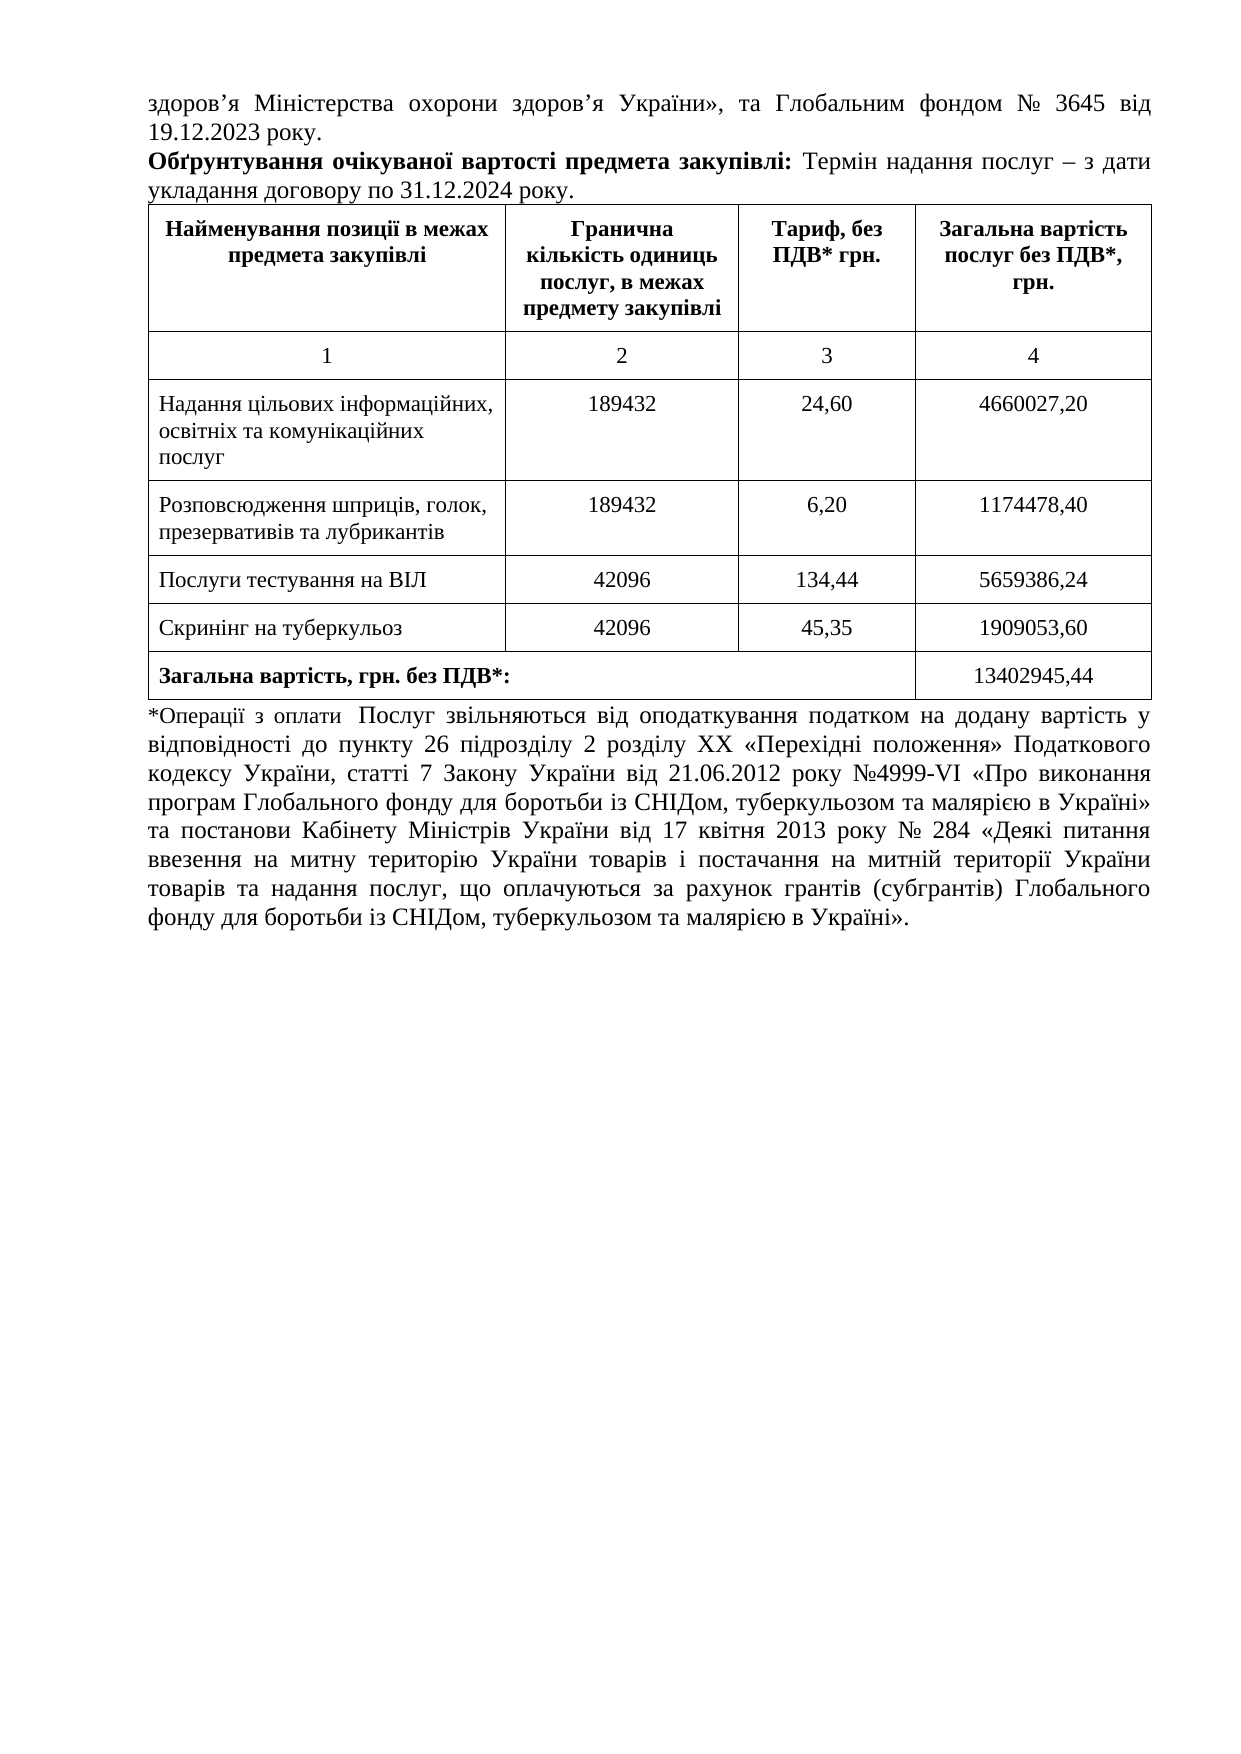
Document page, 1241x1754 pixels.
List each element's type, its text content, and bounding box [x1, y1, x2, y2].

table_cell 1909053,60 [916, 604, 1151, 651]
table_cell Послуги тестування на ВІЛ [149, 556, 505, 603]
table_cell 42096 [506, 556, 738, 603]
table_cell 6,20 [739, 481, 915, 554]
table_cell 45,35 [739, 604, 915, 651]
table_cell 2 [506, 332, 738, 379]
table_cell Надання цільових інформаційних, освітніх та комунікаційних послуг [149, 380, 505, 480]
table_header Гранична кількість одиниць послуг, в межах предмету закупівлі [506, 205, 738, 331]
table_cell 1174478,40 [916, 481, 1151, 554]
text *Операції з оплати Послуг звільняються від оподаткування податком на додану вартість у відповідності до пункту 26 підрозділу 2 розділу ХХ «Перехідні положення» Податкового кодексу України, статті 7 Закону України від 21.06.2012 року №4999-VI «Про виконання програм Глобального фонду для боротьби із СНІДом, туберкульозом та малярією в Україні» та постанови Кабінету Міністрів України від 17 квітня 2013 року № 284 «Деякі питання ввезення на митну територію України товарів і постачання на митній території України товарів та надання послуг, що оплачуються за рахунок грантів (субгрантів) Глобального фонду для боротьби із СНІДом, туберкульозом та малярією в Україні». [148, 700, 1152, 930]
table_cell 4 [916, 332, 1151, 379]
table_cell 189432 [506, 380, 738, 480]
table_header Загальна вартість послуг без ПДВ*, грн. [916, 205, 1151, 331]
table_cell 3 [739, 332, 915, 379]
table_cell Скринінг на туберкульоз [149, 604, 505, 651]
table_cell Розповсюдження шприців, голок, презервативів та лубрикантів [149, 481, 505, 554]
table_cell 189432 [506, 481, 738, 554]
table_cell 4660027,20 [916, 380, 1151, 480]
table_cell Загальна вартість, грн. без ПДВ*: [149, 652, 915, 699]
table_cell 5659386,24 [916, 556, 1151, 603]
text Обґрунтування очікуваної вартості предмета закупівлі: Термін надання послуг – з дати укладання договору по 31.12.2024 року. [148, 146, 1152, 203]
table_header Тариф, без ПДВ* грн. [739, 205, 915, 331]
table_cell 134,44 [739, 556, 915, 603]
table_cell 1 [149, 332, 505, 379]
table_cell 42096 [506, 604, 738, 651]
table_cell 24,60 [739, 380, 915, 480]
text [148, 88, 1152, 146]
table_cell 13402945,44 [916, 652, 1151, 699]
table_header Найменування позиції в межах предмета закупівлі [149, 205, 505, 331]
